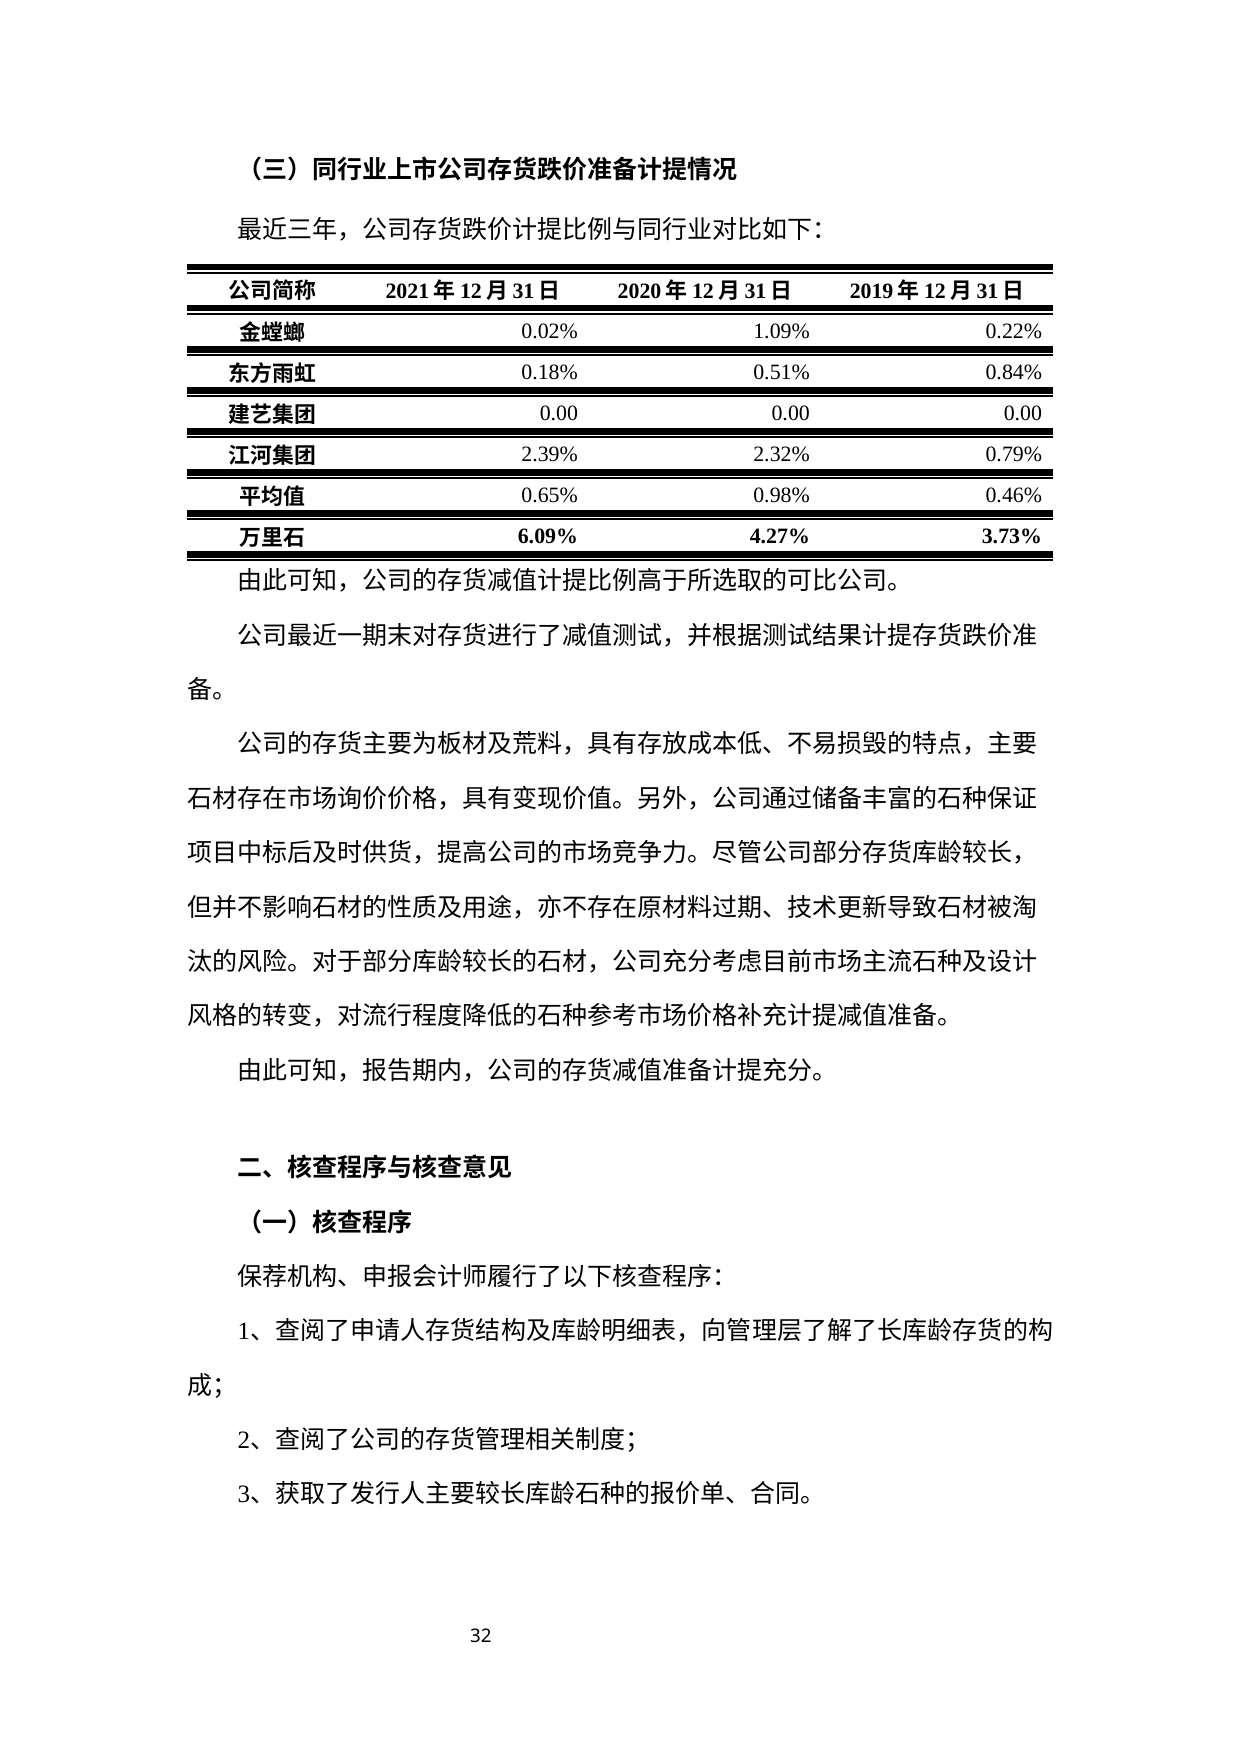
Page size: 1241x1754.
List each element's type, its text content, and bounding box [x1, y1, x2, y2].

table_cell 0.02% [357, 315, 589, 346]
text 最近三年，公司存货跌价计提比例与同行业对比如下： [187, 210, 1053, 246]
text 二、核查程序与核查意见 [187, 1148, 1053, 1184]
text 2、查阅了公司的存货管理相关制度； [187, 1419, 1053, 1456]
table_cell 万里石 [187, 520, 357, 551]
text 公司最近一期末对存货进行了减值测试，并根据测试结果计提存货跌价准备。 [187, 615, 1053, 706]
table_header 2020年12月31日 [589, 274, 821, 305]
table_cell 2.39% [357, 438, 589, 469]
table_cell 0.84% [821, 356, 1053, 387]
table_header 公司简称 [187, 274, 357, 305]
table_cell 平均值 [187, 479, 357, 510]
text 公司的存货主要为板材及荒料，具有存放成本低、不易损毁的特点，主要石材存在市场询价价格，具有变现价值。另外，公司通过储备丰富的石种保证项目中标后及时供货，提高公司的市场竞争力。尽管公司部分存货库龄较长，但并不影响石材的性质及用途，亦不存在原材料过期、技术更新导致石材被淘汰的风险。对于部分库龄较长的石材，公司充分考虑目前市场主流石种及设计风格的转变，对流行程度降低的石种参考市场价格补充计提减值准备。 [187, 724, 1053, 1032]
table_cell 2.32% [589, 438, 821, 469]
table_cell 江河集团 [187, 438, 357, 469]
text 1、查阅了申请人存货结构及库龄明细表，向管理层了解了长库龄存货的构成； [187, 1311, 1053, 1401]
table_cell 东方雨虹 [187, 356, 357, 387]
table_cell 0.00 [821, 397, 1053, 428]
table_cell 0.65% [357, 479, 589, 510]
table_cell 0.46% [821, 479, 1053, 510]
text 保荐机构、申报会计师履行了以下核查程序： [187, 1256, 1053, 1293]
table_cell 0.51% [589, 356, 821, 387]
table_header 2019年12月31日 [821, 274, 1053, 305]
table_cell 1.09% [589, 315, 821, 346]
table_cell 金螳螂 [187, 315, 357, 346]
text （三）同行业上市公司存货跌价准备计提情况 [187, 150, 1053, 186]
text 由此可知，公司的存货减值计提比例高于所选取的可比公司。 [187, 561, 1053, 597]
text （一）核查程序 [187, 1202, 1053, 1238]
table_cell 4.27% [589, 520, 821, 551]
table_cell 0.00 [589, 397, 821, 428]
table_cell 建艺集团 [187, 397, 357, 428]
table_cell 0.79% [821, 438, 1053, 469]
text 由此可知，报告期内，公司的存货减值准备计提充分。 [187, 1050, 1053, 1086]
table_cell 0.98% [589, 479, 821, 510]
table_header 2021年12月31日 [357, 274, 589, 305]
table_cell 0.00 [357, 397, 589, 428]
table_cell 6.09% [357, 520, 589, 551]
text 3、获取了发行人主要较长库龄石种的报价单、合同。 [187, 1474, 1053, 1510]
table_cell 0.18% [357, 356, 589, 387]
table_cell 3.73% [821, 520, 1053, 551]
table_cell 0.22% [821, 315, 1053, 346]
